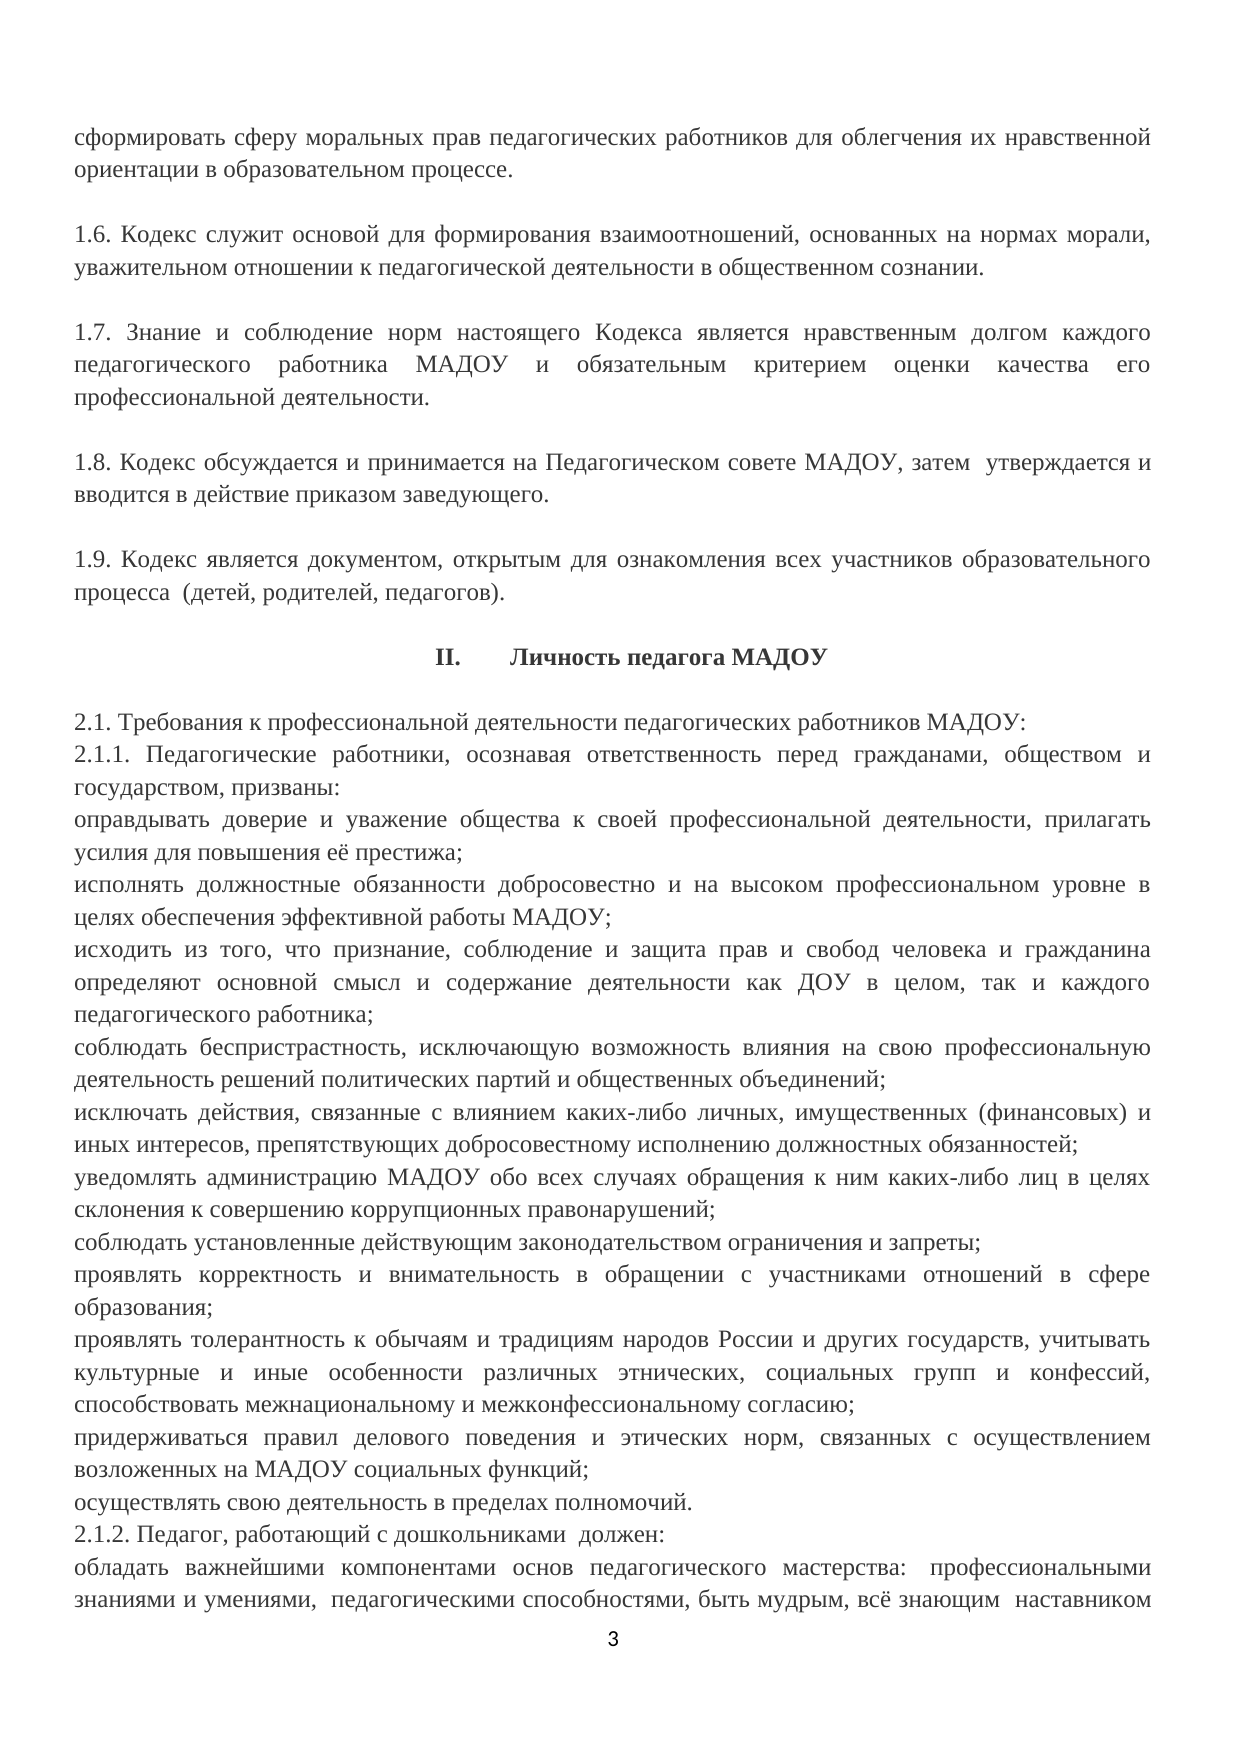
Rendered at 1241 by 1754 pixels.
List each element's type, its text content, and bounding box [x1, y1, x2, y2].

text 2.1.1. Педагогические работники, осознавая ответственность перед гражданами, обществом и государством, призваны: [74, 736, 1152, 801]
text 2.1. Требования к профессиональной деятельности педагогических работников МАДОУ: [74, 703, 1152, 736]
text соблюдать беспристрастность, исключающую возможность влияния на свою профессиональную деятельность решений политических партий и общественных объединений; [74, 1028, 1152, 1093]
text сформировать сферу моральных прав педагогических работников для облегчения их нравственной ориентации в образовательном процессе. [74, 118, 1152, 183]
text исключать действия, связанные с влиянием каких-либо личных, имущественных (финансовых) и иных интересов, препятствующих добросовестному исполнению должностных обязанностей; [74, 1093, 1152, 1158]
text 1.9. Кодекс является документом, открытым для ознакомления всех участников образовательного процесса (детей, родителей, педагогов). [74, 541, 1152, 606]
text 1.7. Знание и соблюдение норм настоящего Кодекса является нравственным долгом каждого педагогического работника МАДОУ и обязательным критерием оценки качества его профессиональной деятельности. [74, 313, 1152, 411]
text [74, 1548, 1152, 1613]
text проявлять толерантность к обычаям и традициям народов России и других государств, учитывать культурные и иные особенности различных этнических, социальных групп и конфессий, способствовать межнациональному и межконфессиональному согласию; [74, 1321, 1152, 1418]
list Личность педагога МАДОУ [111, 638, 1152, 671]
text соблюдать установленные действующим законодательством ограничения и запреты; [74, 1223, 1152, 1256]
text осуществлять свою деятельность в пределах полномочий. [74, 1483, 1152, 1516]
text проявлять корректность и внимательность в обращении с участниками отношений в сфере образования; [74, 1256, 1152, 1321]
text 2.1.2. Педагог, работающий с дошкольниками должен: [74, 1516, 1152, 1548]
text исполнять должностные обязанности добросовестно и на высоком профессиональном уровне в целях обеспечения эффективной работы МАДОУ; [74, 866, 1152, 931]
text придерживаться правил делового поведения и этических норм, связанных с осуществлением возложенных на МАДОУ социальных функций; [74, 1418, 1152, 1483]
text оправдывать доверие и уважение общества к своей профессиональной деятельности, прилагать усилия для повышения её престижа; [74, 801, 1152, 866]
text 1.6. Кодекс служит основой для формирования взаимоотношений, основанных на нормах морали, уважительном отношении к педагогической деятельности в общественном сознании. [74, 216, 1152, 281]
text 1.8. Кодекс обсуждается и принимается на Педагогическом совете МАДОУ, затем утверждается и вводится в действие приказом заведующего. [74, 443, 1152, 508]
text исходить из того, что признание, соблюдение и защита прав и свобод человека и гражданина определяют основной смысл и содержание деятельности как ДОУ в целом, так и каждого педагогического работника; [74, 931, 1152, 1028]
text уведомлять администрацию МАДОУ обо всех случаях обращения к ним каких-либо лиц в целях склонения к совершению коррупционных правонарушений; [74, 1158, 1152, 1223]
